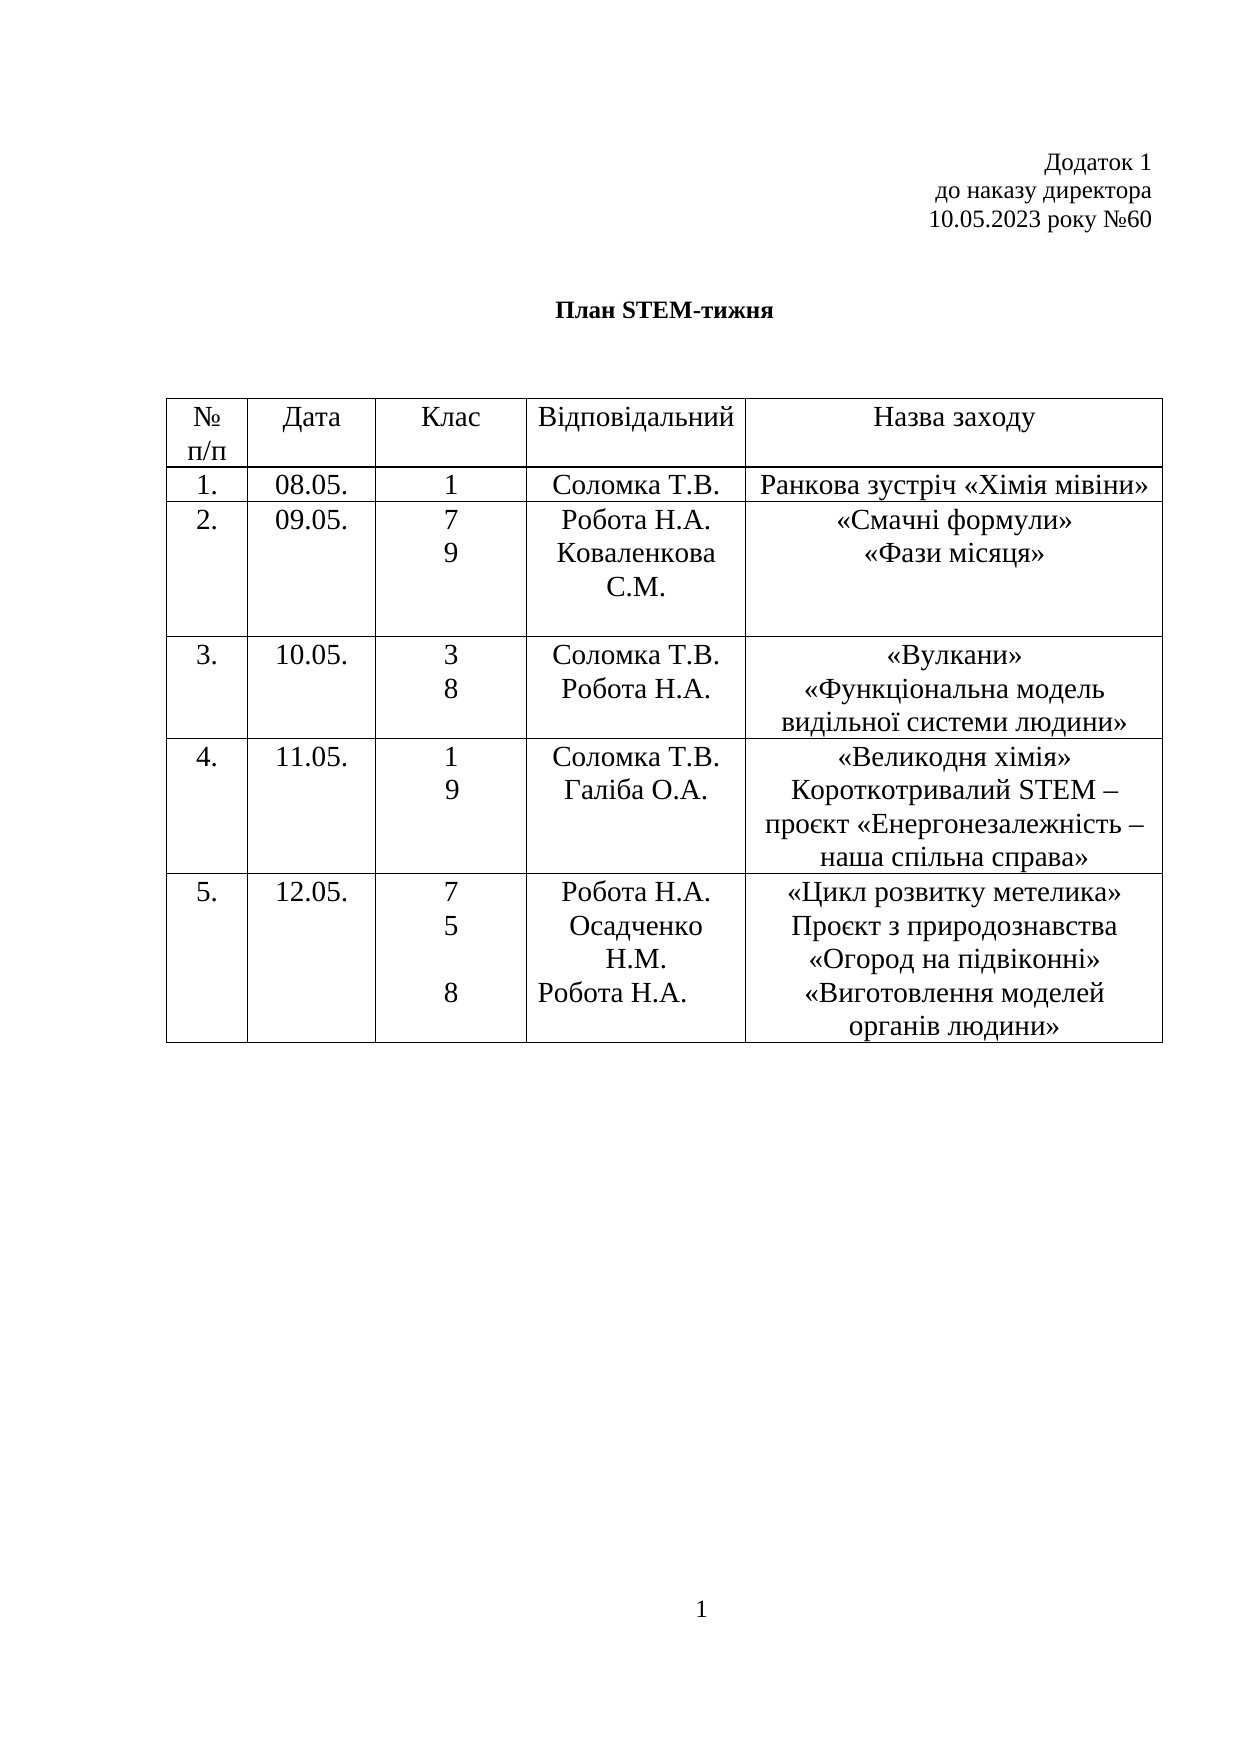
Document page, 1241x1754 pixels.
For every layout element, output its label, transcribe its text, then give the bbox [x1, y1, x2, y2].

text Додаток 1 [177, 147, 1152, 176]
table_cell Ранкова зустріч «Хімія мівіни» [746, 468, 1162, 501]
table_cell 11.05. [248, 739, 375, 873]
table_cell 10.05. [248, 637, 375, 738]
table_cell 1. [167, 468, 247, 501]
table_header Дата [248, 399, 375, 466]
table_cell Соломка Т.В. Робота Н.А. [527, 637, 745, 738]
text до наказу директора [177, 176, 1152, 204]
table_cell Робота Н.А. Осадченко Н.М. Робота Н.А. [527, 874, 745, 1042]
table_cell 5. [167, 874, 247, 1042]
table_cell Соломка Т.В. [527, 468, 745, 501]
table_header Назва заходу [746, 399, 1162, 466]
table_cell 7 5 8 [376, 874, 526, 1042]
table_header Клас [376, 399, 526, 466]
table_cell 08.05. [248, 468, 375, 501]
text 10.05.2023 року №60 [177, 204, 1152, 233]
table_cell 2. [167, 502, 247, 636]
table_header № п/п [167, 399, 247, 466]
table_cell 12.05. [248, 874, 375, 1042]
table_cell «Вулкани» «Функціональна модель видільної системи людини» [746, 637, 1162, 738]
table_cell Робота Н.А. Коваленкова С.М. [527, 502, 745, 636]
table_cell «Великодня хімія» Короткотривалий STEM –проєкт «Енергонезалежність – наша спільна справа» [746, 739, 1162, 873]
table_cell «Смачні формули» «Фази місяця» [746, 502, 1162, 636]
text 1 [177, 1594, 1152, 1623]
table_cell 3 8 [376, 637, 526, 738]
text План STEM-тижня [177, 295, 1152, 324]
table_cell Соломка Т.В. Галіба О.А. [527, 739, 745, 873]
table_cell 09.05. [248, 502, 375, 636]
table_cell 1 [376, 468, 526, 501]
table_cell 3. [167, 637, 247, 738]
table_header Відповідальний [527, 399, 745, 466]
table_cell «Цикл розвитку метелика» Проєкт з природознавства «Огород на підвіконні» «Виготовлення моделей органів людини» [746, 874, 1162, 1042]
table_cell 1 9 [376, 739, 526, 873]
table_cell 7 9 [376, 502, 526, 636]
table_cell 4. [167, 739, 247, 873]
